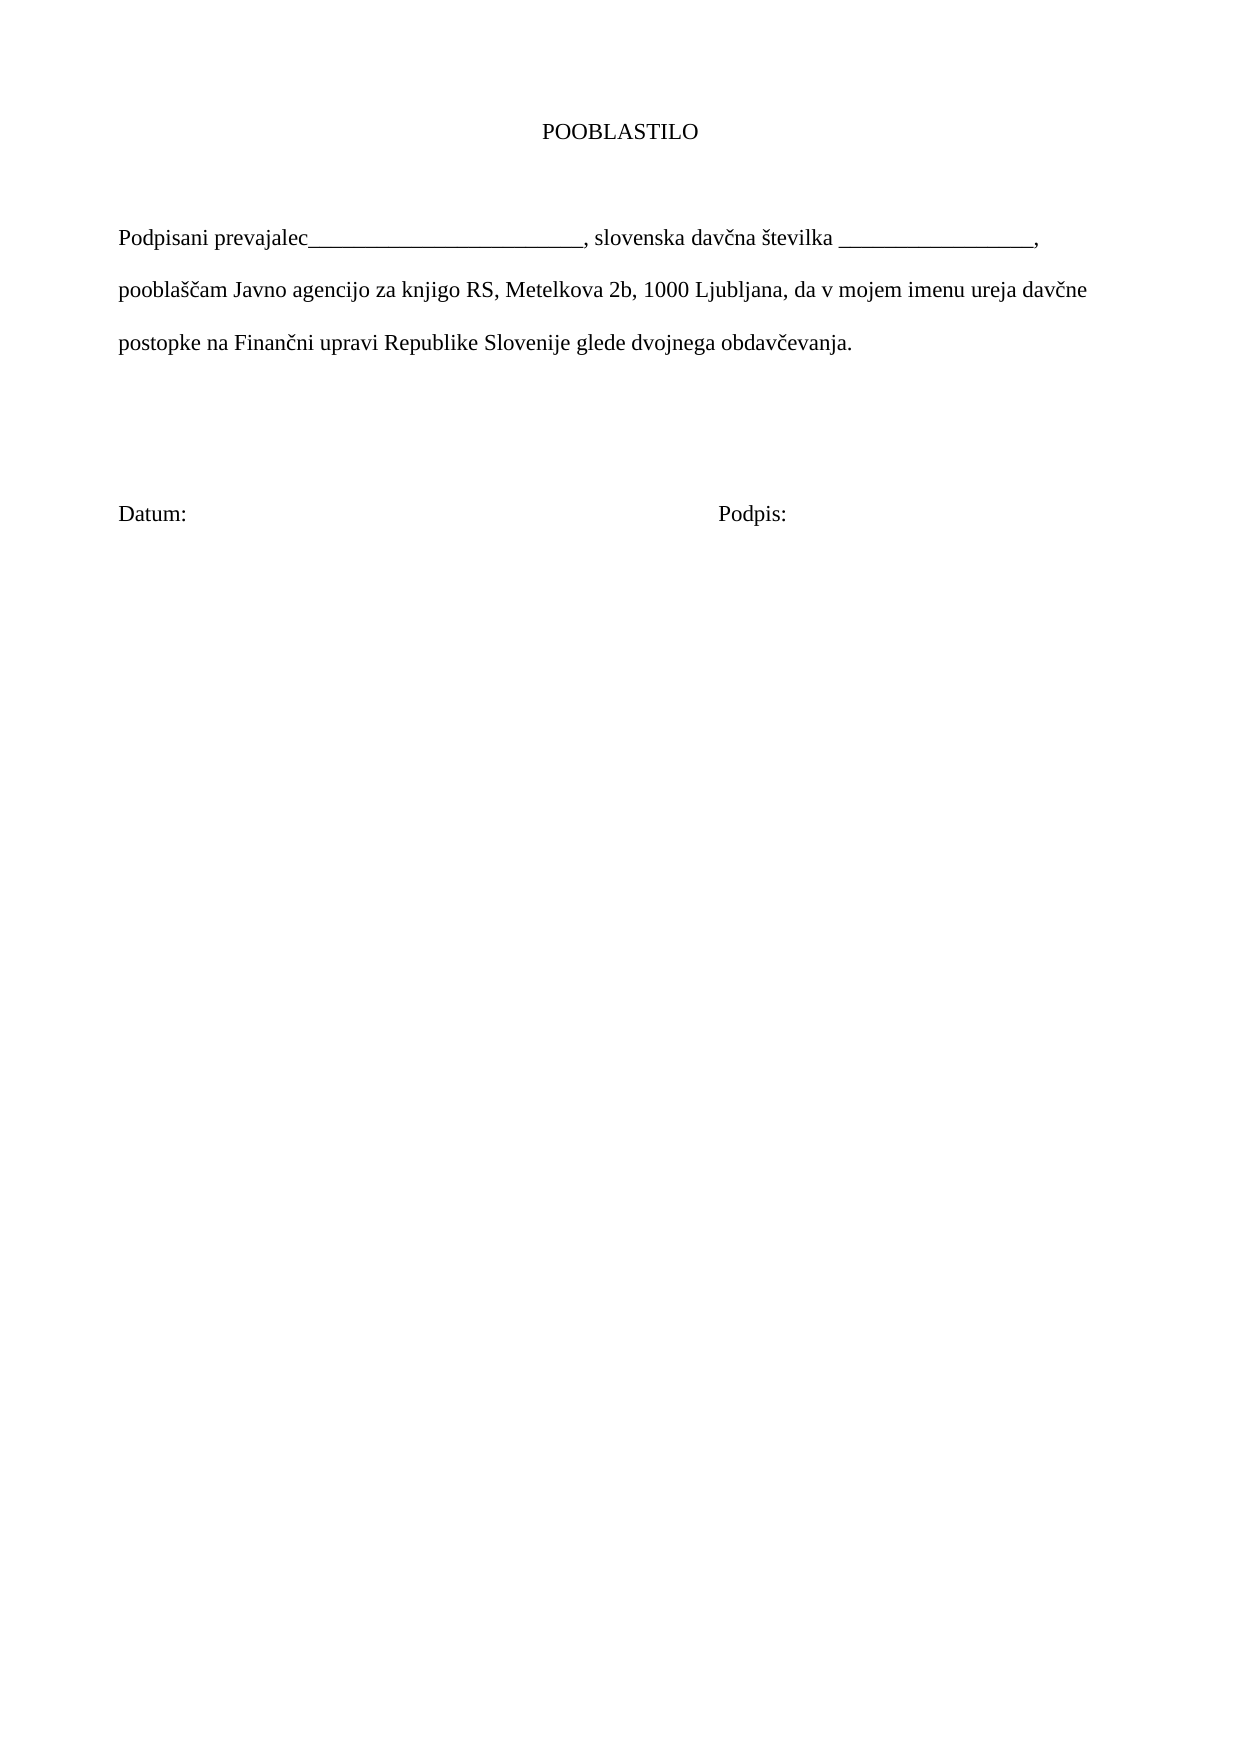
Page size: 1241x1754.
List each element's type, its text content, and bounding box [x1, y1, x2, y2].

text Datum: Podpis: [118, 499, 1122, 526]
text POOBLASTILO [118, 118, 1122, 144]
text Podpisani prevajalec________________________, slovenska davčna številka _________________, pooblaščam Javno agencijo za knjigo RS, Metelkova 2b, 1000 Ljubljana, da v mojem imenu ureja davčne postopke na Finančni upravi Republike Slovenije glede dvojnega obdavčevanja. [118, 223, 1122, 355]
